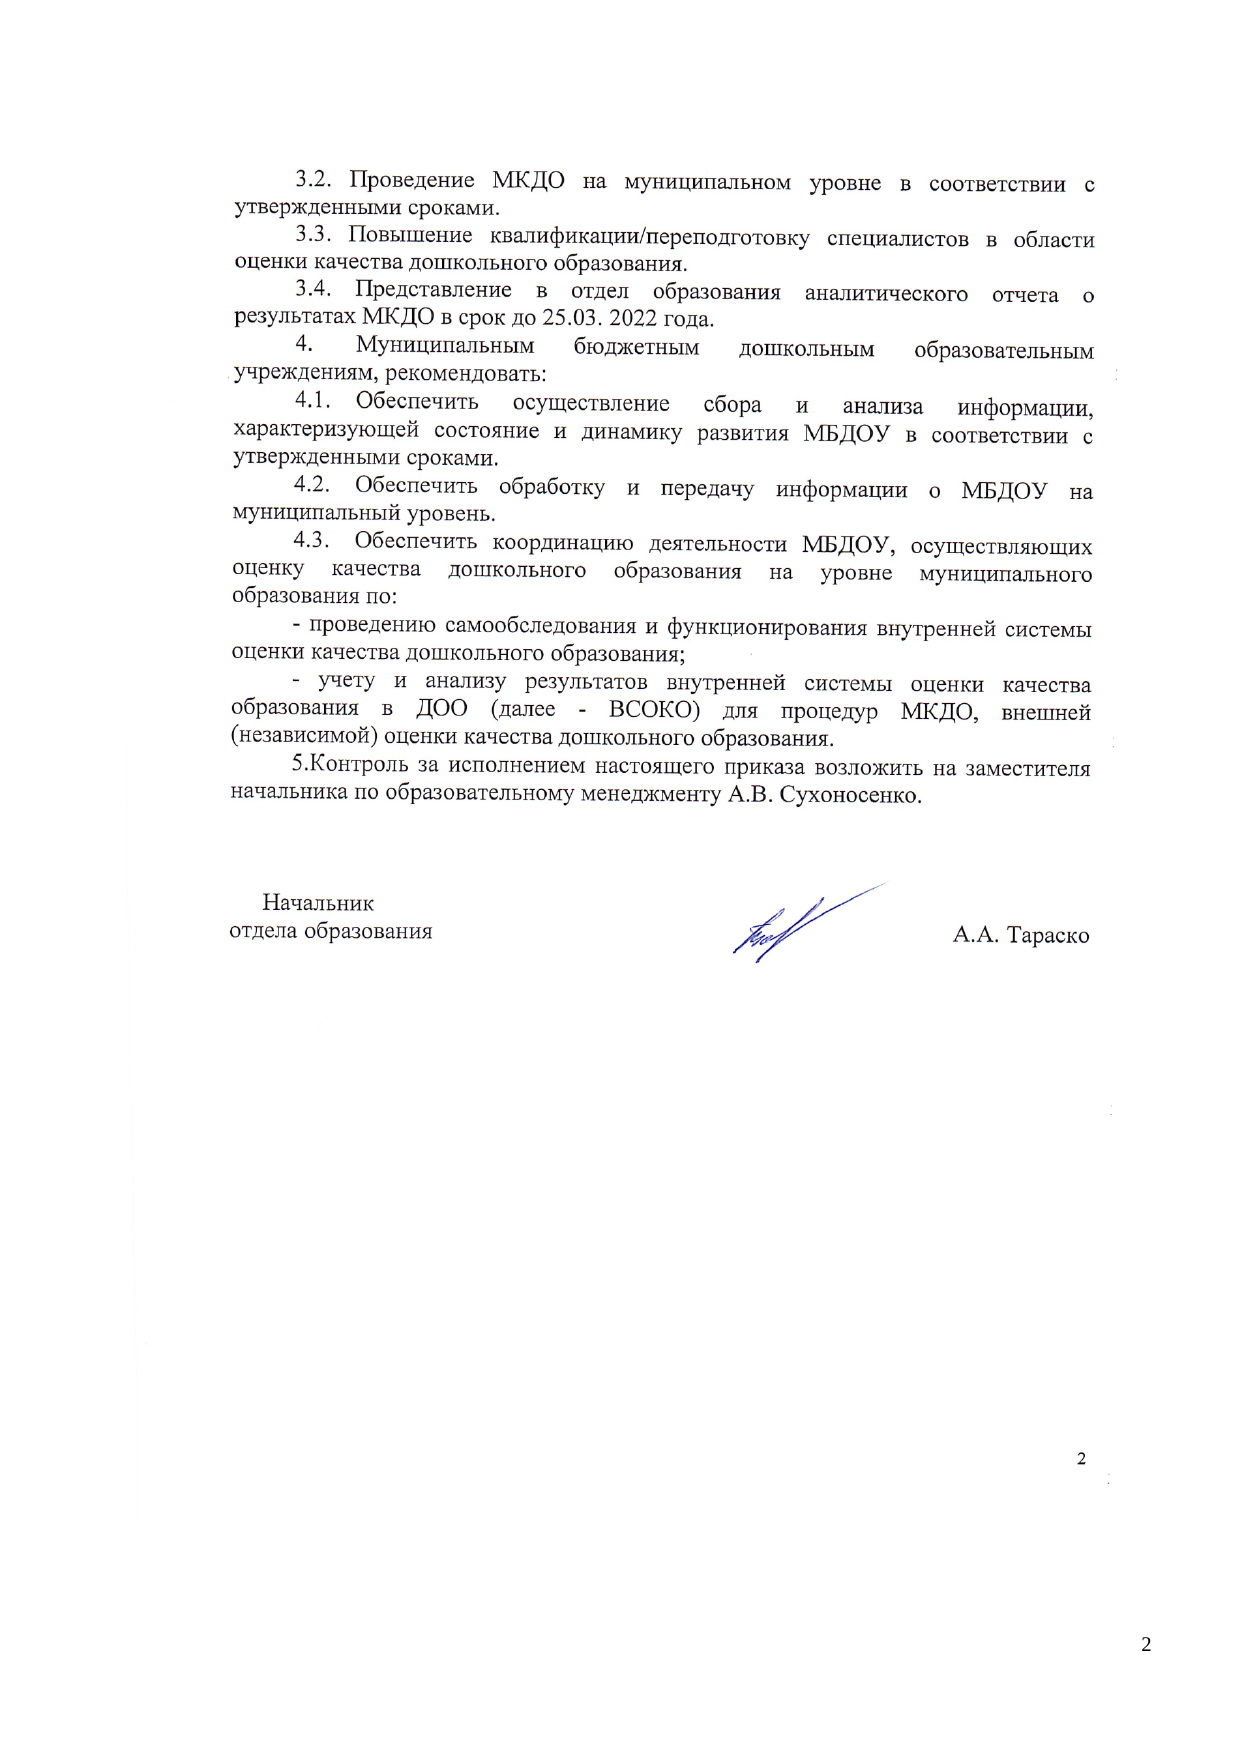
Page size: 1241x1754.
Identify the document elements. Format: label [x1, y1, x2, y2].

picture [118, 88, 1152, 1551]
